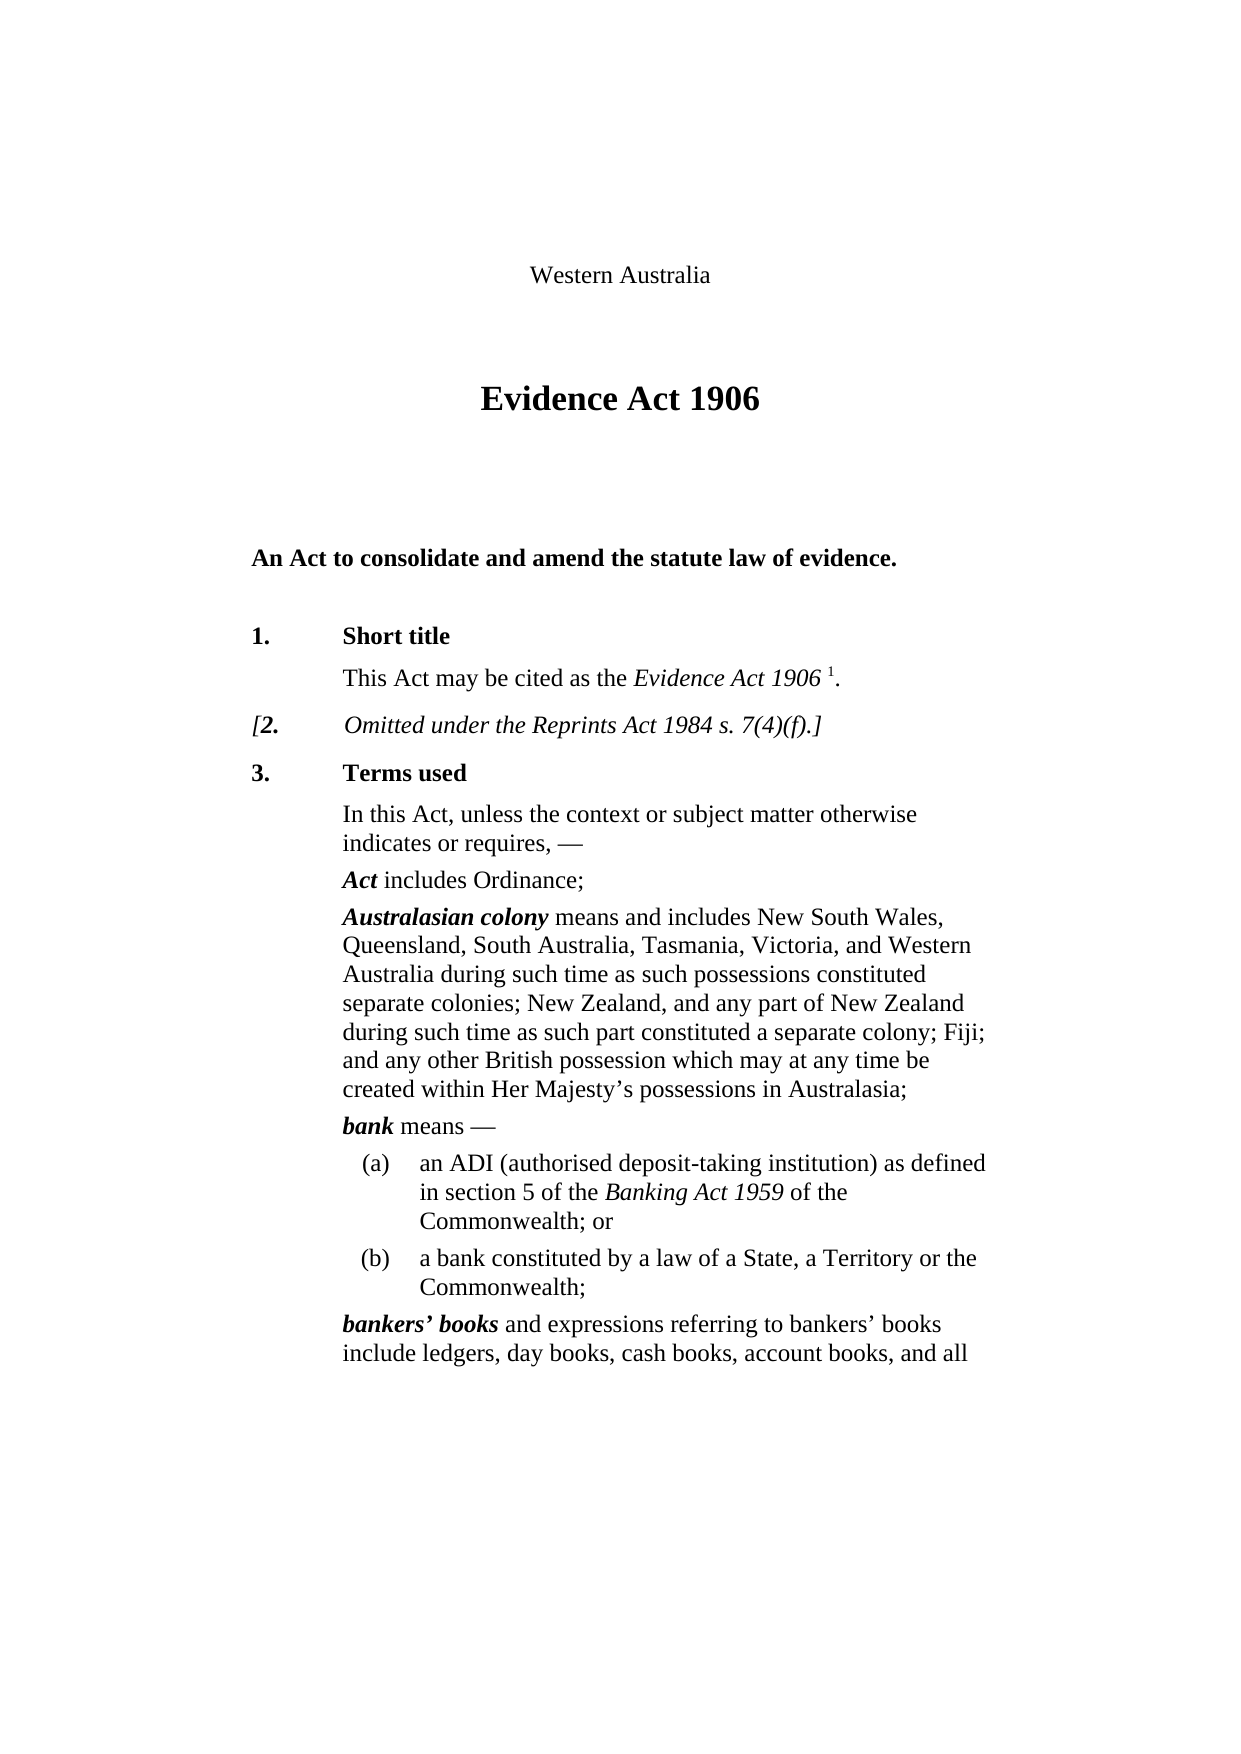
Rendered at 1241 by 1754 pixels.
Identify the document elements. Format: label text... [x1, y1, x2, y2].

text (a) an ADI (authorised deposit-taking institution) as defined in section 5 of the Banking Act 1959 of the Commonwealth; or [251, 1148, 989, 1235]
text Australasian colony means and includes New South Wales, Queensland, South Australia, Tasmania, Victoria, and Western Australia during such time as such possessions constituted separate colonies; New Zealand, and any part of New Zealand during such time as such part constituted a separate colony; Fiji; and any other British possession which may at any time be created within Her Majesty’s possessions in Australasia; [251, 902, 989, 1103]
text Evidence Act 1906 [251, 377, 989, 418]
text (b) a bank constituted by a law of a State, a Territory or the Commonwealth; [251, 1243, 989, 1301]
title An Act to consolidate and amend the statute law of evidence. [251, 543, 989, 571]
text In this Act, unless the context or subject matter otherwise indicates or requires, — [251, 799, 989, 856]
text This Act may be cited as the Evidence Act 1906 1. [251, 663, 989, 691]
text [251, 1309, 989, 1366]
subtitle 1. Short title [251, 621, 989, 650]
text bank means — [251, 1111, 989, 1140]
text [2. Omitted under the Reprints Act 1984 s. 7(4)(f).] [251, 710, 989, 739]
text Act includes Ordinance; [251, 865, 989, 893]
text Western Australia [251, 261, 989, 289]
subtitle 3. Terms used [251, 758, 989, 786]
